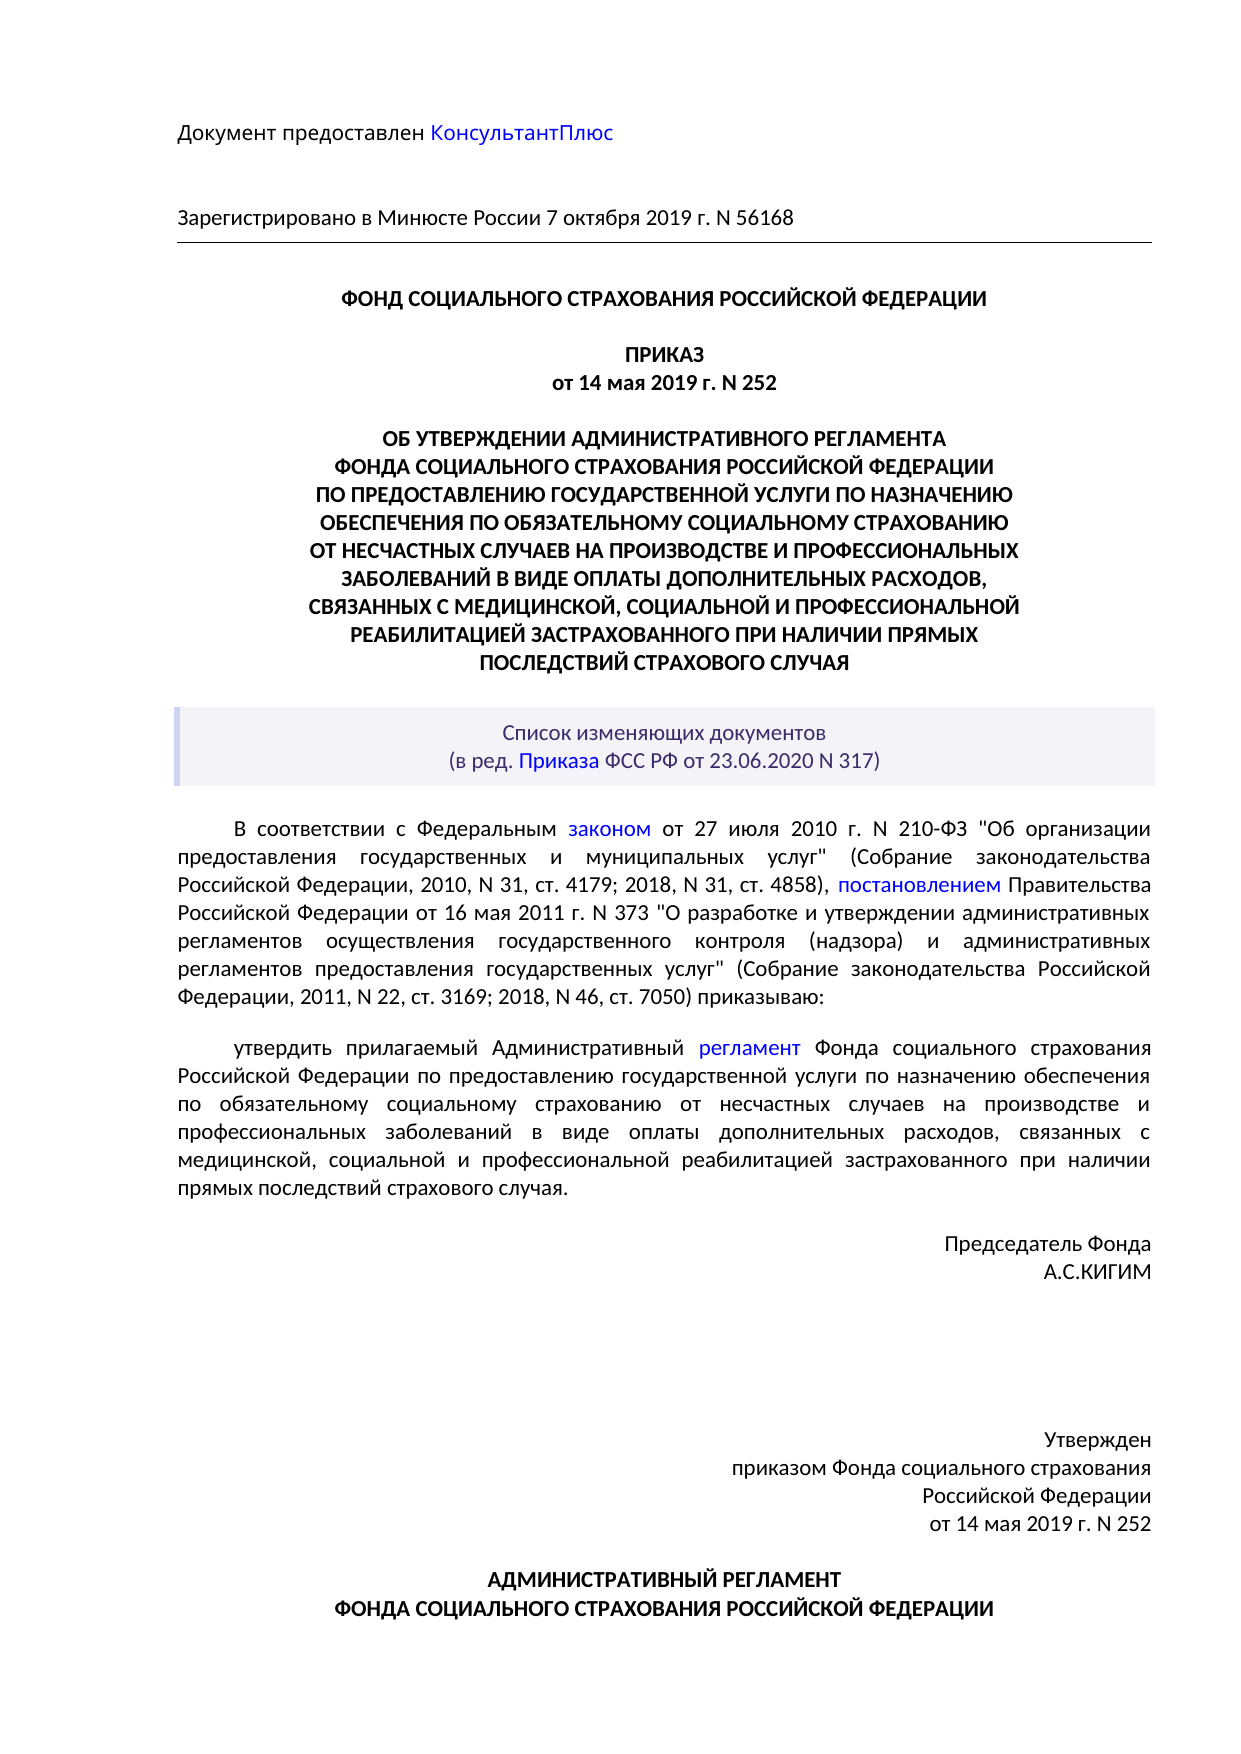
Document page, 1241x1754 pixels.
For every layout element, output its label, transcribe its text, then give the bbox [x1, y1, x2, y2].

title ПО ПРЕДОСТАВЛЕНИЮ ГОСУДАРСТВЕННОЙ УСЛУГИ ПО НАЗНАЧЕНИЮ [177, 480, 1152, 508]
title ОБ УТВЕРЖДЕНИИ АДМИНИСТРАТИВНОГО РЕГЛАМЕНТА [177, 424, 1152, 452]
title СВЯЗАННЫХ С МЕДИЦИНСКОЙ, СОЦИАЛЬНОЙ И ПРОФЕССИОНАЛЬНОЙ [177, 592, 1152, 620]
table_header Список изменяющих документов (в ред. Приказа ФСС РФ от 23.06.2020 N 317) [180, 707, 1149, 786]
title ПОСЛЕДСТВИЙ СТРАХОВОГО СЛУЧАЯ [177, 648, 1152, 676]
title ЗАБОЛЕВАНИЙ В ВИДЕ ОПЛАТЫ ДОПОЛНИТЕЛЬНЫХ РАСХОДОВ, [177, 564, 1152, 592]
title АДМИНИСТРАТИВНЫЙ РЕГЛАМЕНТ [177, 1566, 1152, 1594]
title ФОНДА СОЦИАЛЬНОГО СТРАХОВАНИЯ РОССИЙСКОЙ ФЕДЕРАЦИИ [177, 452, 1152, 480]
text А.С.КИГИМ [177, 1257, 1152, 1285]
text утвердить прилагаемый Административный регламент Фонда социального страхования Российской Федерации по предоставлению государственной услуги по назначению обеспечения по обязательному социальному страхованию от несчастных случаев на производстве и профессиональных заболеваний в виде оплаты дополнительных расходов, связанных с медицинской, социальной и профессиональной реабилитацией застрахованного при наличии прямых последствий страхового случая. [177, 1033, 1152, 1201]
text от 14 мая 2019 г. N 252 [177, 1509, 1152, 1538]
text В соответствии с Федеральным законом от 27 июля 2010 г. N 210-ФЗ "Об организации предоставления государственных и муниципальных услуг" (Собрание законодательства Российской Федерации, 2010, N 31, ст. 4179; 2018, N 31, ст. 4858), постановлением Правительства Российской Федерации от 16 мая 2011 г. N 373 "О разработке и утверждении административных регламентов осуществления государственного контроля (надзора) и административных регламентов предоставления государственных услуг" (Собрание законодательства Российской Федерации, 2011, N 22, ст. 3169; 2018, N 46, ст. 7050) приказываю: [177, 814, 1152, 1010]
title ПРИКАЗ [177, 340, 1152, 368]
text приказом Фонда социального страхования [177, 1453, 1152, 1482]
title Документ предоставлен КонсультантПлюс [177, 118, 1152, 175]
title ОТ НЕСЧАСТНЫХ СЛУЧАЕВ НА ПРОИЗВОДСТВЕ И ПРОФЕССИОНАЛЬНЫХ [177, 536, 1152, 564]
text Зарегистрировано в Минюсте России 7 октября 2019 г. N 56168 [177, 203, 1152, 231]
text Российской Федерации [177, 1482, 1152, 1509]
title ФОНД СОЦИАЛЬНОГО СТРАХОВАНИЯ РОССИЙСКОЙ ФЕДЕРАЦИИ [177, 284, 1152, 312]
title ФОНДА СОЦИАЛЬНОГО СТРАХОВАНИЯ РОССИЙСКОЙ ФЕДЕРАЦИИ [177, 1594, 1152, 1622]
text Председатель Фонда [177, 1229, 1152, 1257]
title от 14 мая 2019 г. N 252 [177, 368, 1152, 396]
title ОБЕСПЕЧЕНИЯ ПО ОБЯЗАТЕЛЬНОМУ СОЦИАЛЬНОМУ СТРАХОВАНИЮ [177, 508, 1152, 536]
title РЕАБИЛИТАЦИЕЙ ЗАСТРАХОВАННОГО ПРИ НАЛИЧИИ ПРЯМЫХ [177, 620, 1152, 648]
text Утвержден [177, 1426, 1152, 1453]
